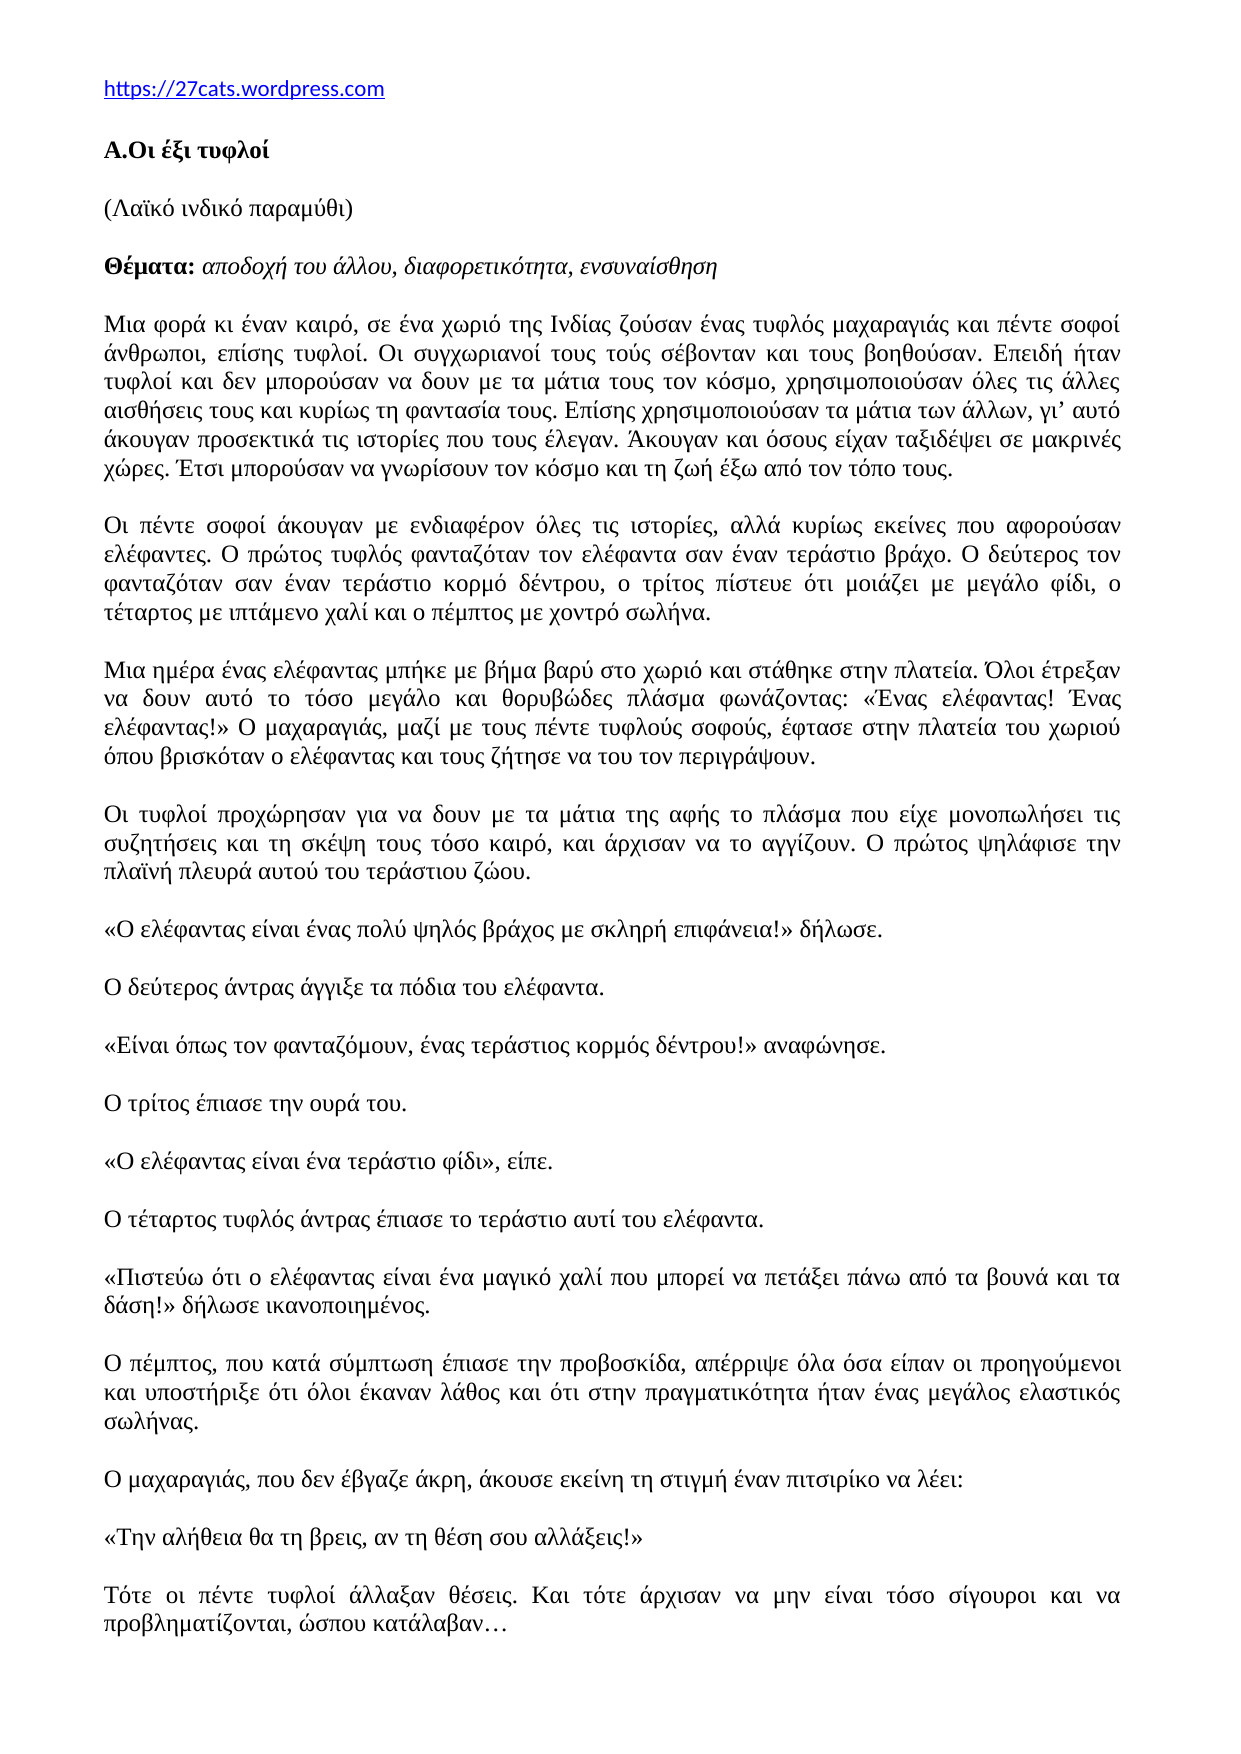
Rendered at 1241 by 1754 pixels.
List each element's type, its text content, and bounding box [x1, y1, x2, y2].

text «Ο ελέφαντας είναι ένας πολύ ψηλός βράχος με σκληρή επιφάνεια!» δήλωσε. [103, 914, 1122, 943]
text «Είναι όπως τον φανταζόμουν, ένας τεράστιος κορμός δέντρου!» αναφώνησε. [103, 1030, 1122, 1059]
text Α.Οι έξι τυφλοί [103, 135, 1122, 164]
text Οι τυφλοί προχώρησαν για να δουν με τα μάτια της αφής το πλάσμα που είχε μονοπωλήσει τις συζητήσεις και τη σκέψη τους τόσο καιρό, και άρχισαν να το αγγίζουν. Ο πρώτος ψηλάφισε την πλαϊνή πλευρά αυτού του τεράστιου ζώου. [103, 799, 1122, 885]
text https://27cats.wordpress.com [103, 74, 1122, 102]
text Μια φορά κι έναν καιρό, σε ένα χωριό της Ινδίας ζούσαν ένας τυφλός μαχαραγιάς και πέντε σοφοί άνθρωποι, επίσης τυφλοί. Οι συγχωριανοί τους τούς σέβονταν και τους βοηθούσαν. Επειδή ήταν τυφλοί και δεν μπορούσαν να δουν με τα μάτια τους τον κόσμο, χρησιμοποιούσαν όλες τις άλλες αισθήσεις τους και κυρίως τη φαντασία τους. Επίσης χρησιμοποιούσαν τα μάτια των άλλων, γι’ αυτό άκουγαν προσεκτικά τις ιστορίες που τους έλεγαν. Άκουγαν και όσους είχαν ταξιδέψει σε μακρινές χώρες. Έτσι μπορούσαν να γνωρίσουν τον κόσμο και τη ζωή έξω από τον τόπο τους. [103, 309, 1122, 481]
text «Πιστεύω ότι ο ελέφαντας είναι ένα μαγικό χαλί που μπορεί να πετάξει πάνω από τα βουνά και τα δάση!» δήλωσε ικανοποιημένος. [103, 1262, 1122, 1319]
text Τότε οι πέντε τυφλοί άλλαξαν θέσεις. Και τότε άρχισαν να μην είναι τόσο σίγουροι και να προβληματίζονται, ώσπου κατάλαβαν… [103, 1580, 1122, 1637]
text Μια ημέρα ένας ελέφαντας μπήκε με βήμα βαρύ στο χωριό και στάθηκε στην πλατεία. Όλοι έτρεξαν να δουν αυτό το τόσο μεγάλο και θορυβώδες πλάσμα φωνάζοντας: «Ένας ελέφαντας! Ένας ελέφαντας!» Ο μαχαραγιάς, μαζί με τους πέντε τυφλούς σοφούς, έφτασε στην πλατεία του χωριού όπου βρισκόταν ο ελέφαντας και τους ζήτησε να του τον περιγράψουν. [103, 655, 1122, 770]
text Ο τρίτος έπιασε την ουρά του. [103, 1088, 1122, 1117]
text «Ο ελέφαντας είναι ένα τεράστιο φίδι», είπε. [103, 1146, 1122, 1175]
text (Λαϊκό ινδικό παραμύθι) [103, 193, 1122, 222]
text Ο πέμπτος, που κατά σύμπτωση έπιασε την προβοσκίδα, απέρριψε όλα όσα είπαν οι προηγούμενοι και υποστήριξε ότι όλοι έκαναν λάθος και ότι στην πραγματικότητα ήταν ένας μεγάλος ελαστικός σωλήνας. [103, 1348, 1122, 1435]
text Ο δεύτερος άντρας άγγιξε τα πόδια του ελέφαντα. [103, 972, 1122, 1001]
text Θέματα: αποδοχή του άλλου, διαφορετικότητα, ενσυναίσθηση [103, 251, 1122, 280]
text Ο μαχαραγιάς, που δεν έβγαζε άκρη, άκουσε εκείνη τη στιγμή έναν πιτσιρίκο να λέει: [103, 1464, 1122, 1493]
text Ο τέταρτος τυφλός άντρας έπιασε το τεράστιο αυτί του ελέφαντα. [103, 1204, 1122, 1233]
text «Την αλήθεια θα τη βρεις, αν τη θέση σου αλλάξεις!» [103, 1522, 1122, 1551]
text Οι πέντε σοφοί άκουγαν με ενδιαφέρον όλες τις ιστορίες, αλλά κυρίως εκείνες που αφορούσαν ελέφαντες. Ο πρώτος τυφλός φανταζόταν τον ελέφαντα σαν έναν τεράστιο βράχο. Ο δεύτερος τον φανταζόταν σαν έναν τεράστιο κορμό δέντρου, ο τρίτος πίστευε ότι μοιάζει με μεγάλο φίδι, ο τέταρτος με ιπτάμενο χαλί και ο πέμπτος με χοντρό σωλήνα. [103, 511, 1122, 626]
